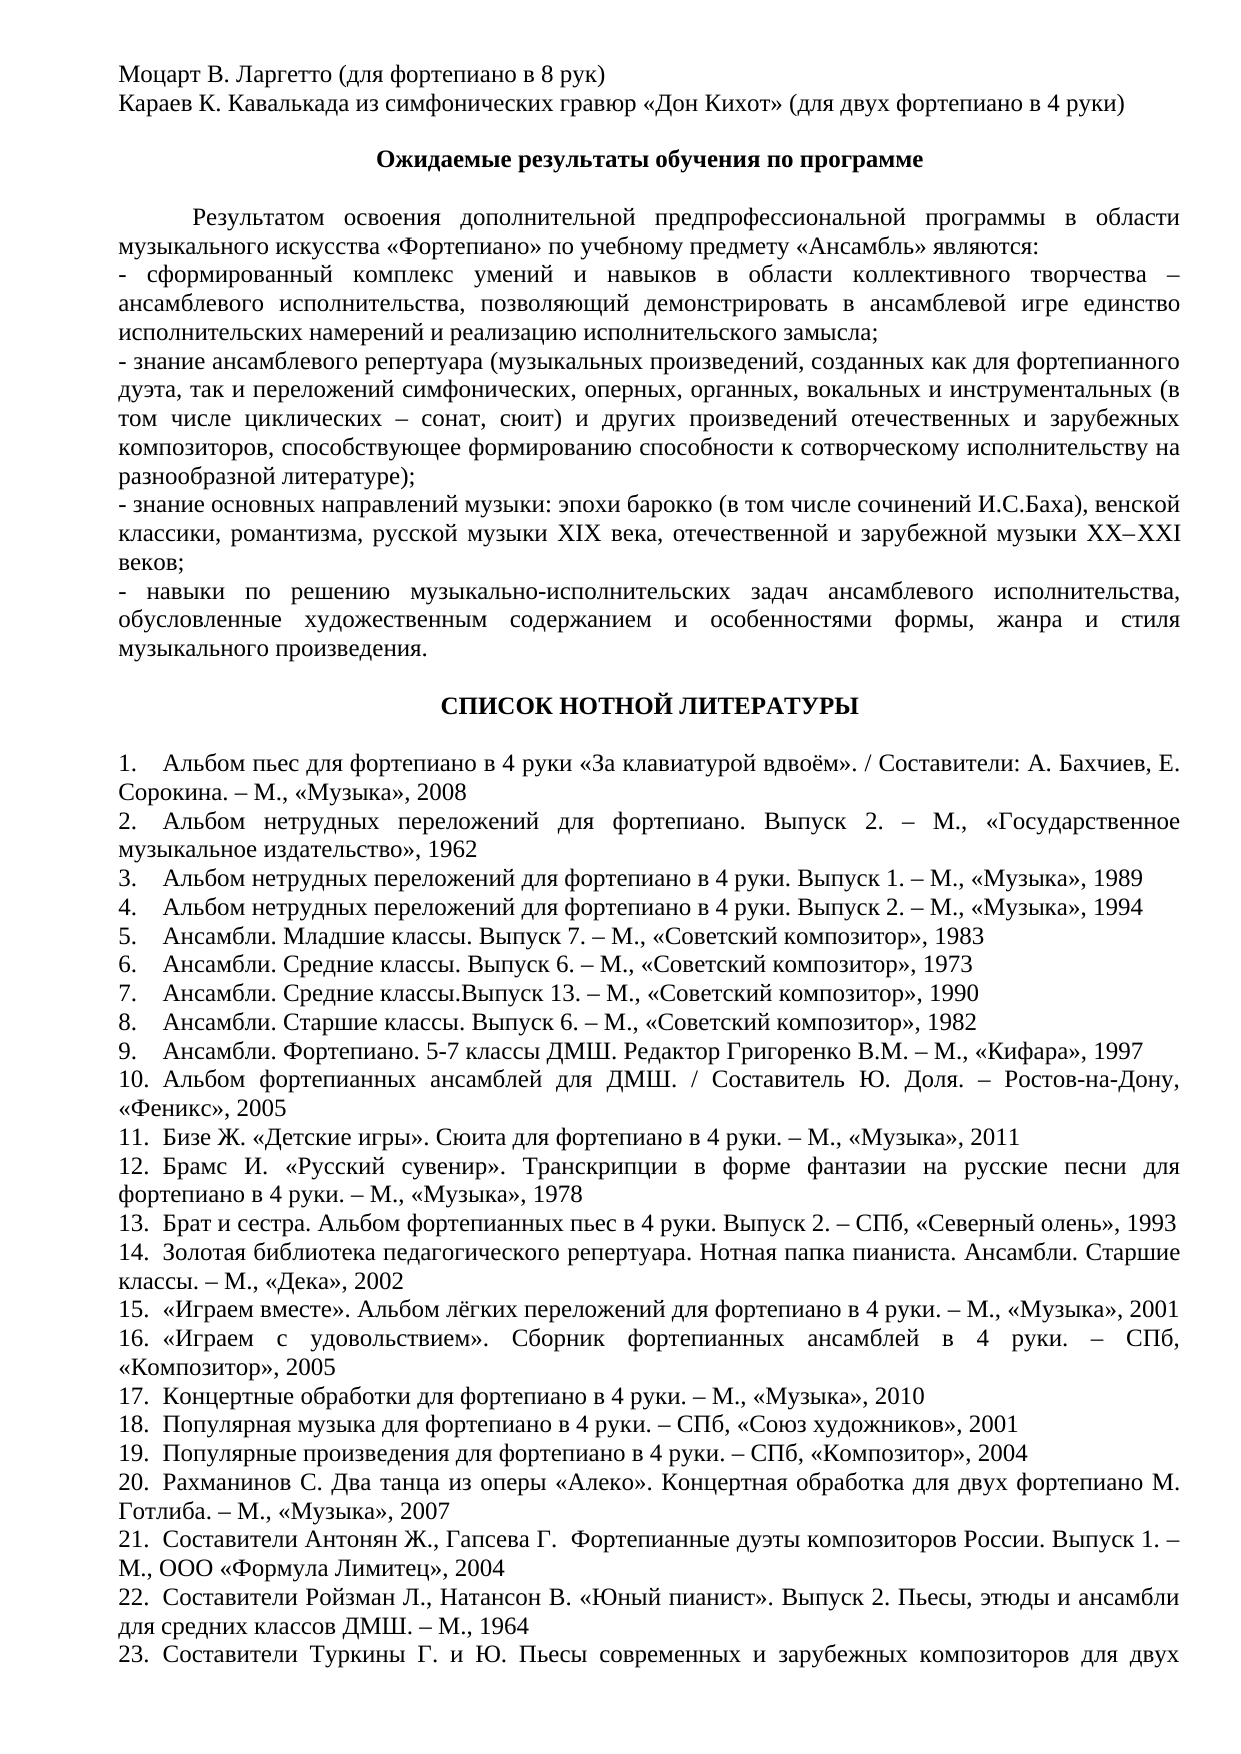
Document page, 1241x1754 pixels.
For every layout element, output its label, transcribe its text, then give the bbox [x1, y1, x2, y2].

text Ожидаемые результаты обучения по программе [118, 144, 1181, 173]
list Ансамбли. Фортепиано. 5-7 классы ДМШ. Редактор Григоренко В.М. – М., «Кифара», 1997 [118, 1036, 1181, 1064]
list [118, 1639, 1181, 1668]
list Концертные обработки для фортепиано в 4 руки. – М., «Музыка», 2010 [118, 1381, 1181, 1409]
list Альбом нетрудных переложений для фортепиано в 4 руки. Выпуск 1. – М., «Музыка», 1989 [118, 863, 1181, 892]
list Ансамбли. Младшие классы. Выпуск 7. – М., «Советский композитор», 1983 [118, 921, 1181, 949]
list Золотая библиотека педагогического репертуара. Нотная папка пианиста. Ансамбли. Старшие классы. – М., «Дека», 2002 [118, 1237, 1181, 1294]
text Результатом освоения дополнительной предпрофессиональной программы в области музыкального искусства «Фортепиано» по учебному предмету «Ансамбль» являются: [118, 202, 1181, 259]
text - навыки по решению музыкально-исполнительских задач ансамблевого исполнительства, обусловленные художественным содержанием и особенностями формы, жанра и стиля музыкального произведения. [118, 576, 1181, 662]
list Ансамбли. Средние классы.Выпуск 13. – М., «Советский композитор», 1990 [118, 978, 1181, 1007]
list Брат и сестра. Альбом фортепианных пьес в 4 руки. Выпуск 2. – СПб, «Северный олень», 1993 [118, 1208, 1181, 1237]
list Альбом нетрудных переложений для фортепиано. Выпуск 2. – М., «Государственное музыкальное издательство», 1962 [118, 806, 1181, 863]
text Моцарт В. Ларгетто (для фортепиано в 8 рук) [118, 59, 1181, 88]
list Альбом фортепианных ансамблей для ДМШ. / Составитель Ю. Доля. – Ростов-на-Дону, «Феникс», 2005 [118, 1064, 1181, 1122]
list «Играем вместе». Альбом лёгких переложений для фортепиано в 4 руки. – М., «Музыка», 2001 [118, 1294, 1181, 1323]
list Составители Антонян Ж., Гапсева Г. Фортепианные дуэты композиторов России. Выпуск 1. – М., ООО «Формула Лимитец», 2004 [118, 1524, 1181, 1582]
list Альбом нетрудных переложений для фортепиано в 4 руки. Выпуск 2. – М., «Музыка», 1994 [118, 892, 1181, 921]
text СПИСОК НОТНОЙ ЛИТЕРАТУРЫ [118, 691, 1181, 719]
list Составители Ройзман Л., Натансон В. «Юный пианист». Выпуск 2. Пьесы, этюды и ансамбли для средних классов ДМШ. – М., 1964 [118, 1582, 1181, 1639]
text - знание ансамблевого репертуара (музыкальных произведений, созданных как для фортепианного дуэта, так и переложений симфонических, оперных, органных, вокальных и инструментальных (в том числе циклических – сонат, сюит) и других произведений отечественных и зарубежных композиторов, способствующее формированию способности к сотворческому исполнительству на разнообразной литературе); [118, 346, 1181, 489]
text - знание основных направлений музыки: эпохи барокко (в том числе сочинений И.С.Баха), венской классики, романтизма, русской музыки XIX века, отечественной и зарубежной музыки XX–XXI веков; [118, 489, 1181, 576]
list Бизе Ж. «Детские игры». Сюита для фортепиано в 4 руки. – М., «Музыка», 2011 [118, 1122, 1181, 1151]
list Брамс И. «Русский сувенир». Транскрипции в форме фантазии на русские песни для фортепиано в 4 руки. – М., «Музыка», 1978 [118, 1151, 1181, 1208]
text - сформированный комплекс умений и навыков в области коллективного творчества – ансамблевого исполнительства, позволяющий демонстрировать в ансамблевой игре единство исполнительских намерений и реализацию исполнительского замысла; [118, 259, 1181, 346]
list Ансамбли. Старшие классы. Выпуск 6. – М., «Советский композитор», 1982 [118, 1007, 1181, 1036]
text Караев К. Кавалькада из симфонических гравюр «Дон Кихот» (для двух фортепиано в 4 руки) [118, 88, 1181, 117]
list Популярная музыка для фортепиано в 4 руки. – СПб, «Союз художников», 2001 [118, 1409, 1181, 1438]
list Рахманинов С. Два танца из оперы «Алеко». Концертная обработка для двух фортепиано М. Готлиба. – М., «Музыка», 2007 [118, 1467, 1181, 1524]
list Альбом пьес для фортепиано в 4 руки «За клавиатурой вдвоём». / Составители: А. Бахчиев, Е. Сорокина. – М., «Музыка», 2008 [118, 748, 1181, 806]
list Популярные произведения для фортепиано в 4 руки. – СПб, «Композитор», 2004 [118, 1438, 1181, 1467]
list Ансамбли. Средние классы. Выпуск 6. – М., «Советский композитор», 1973 [118, 949, 1181, 978]
list «Играем с удовольствием». Сборник фортепианных ансамблей в 4 руки. – СПб, «Композитор», 2005 [118, 1323, 1181, 1381]
